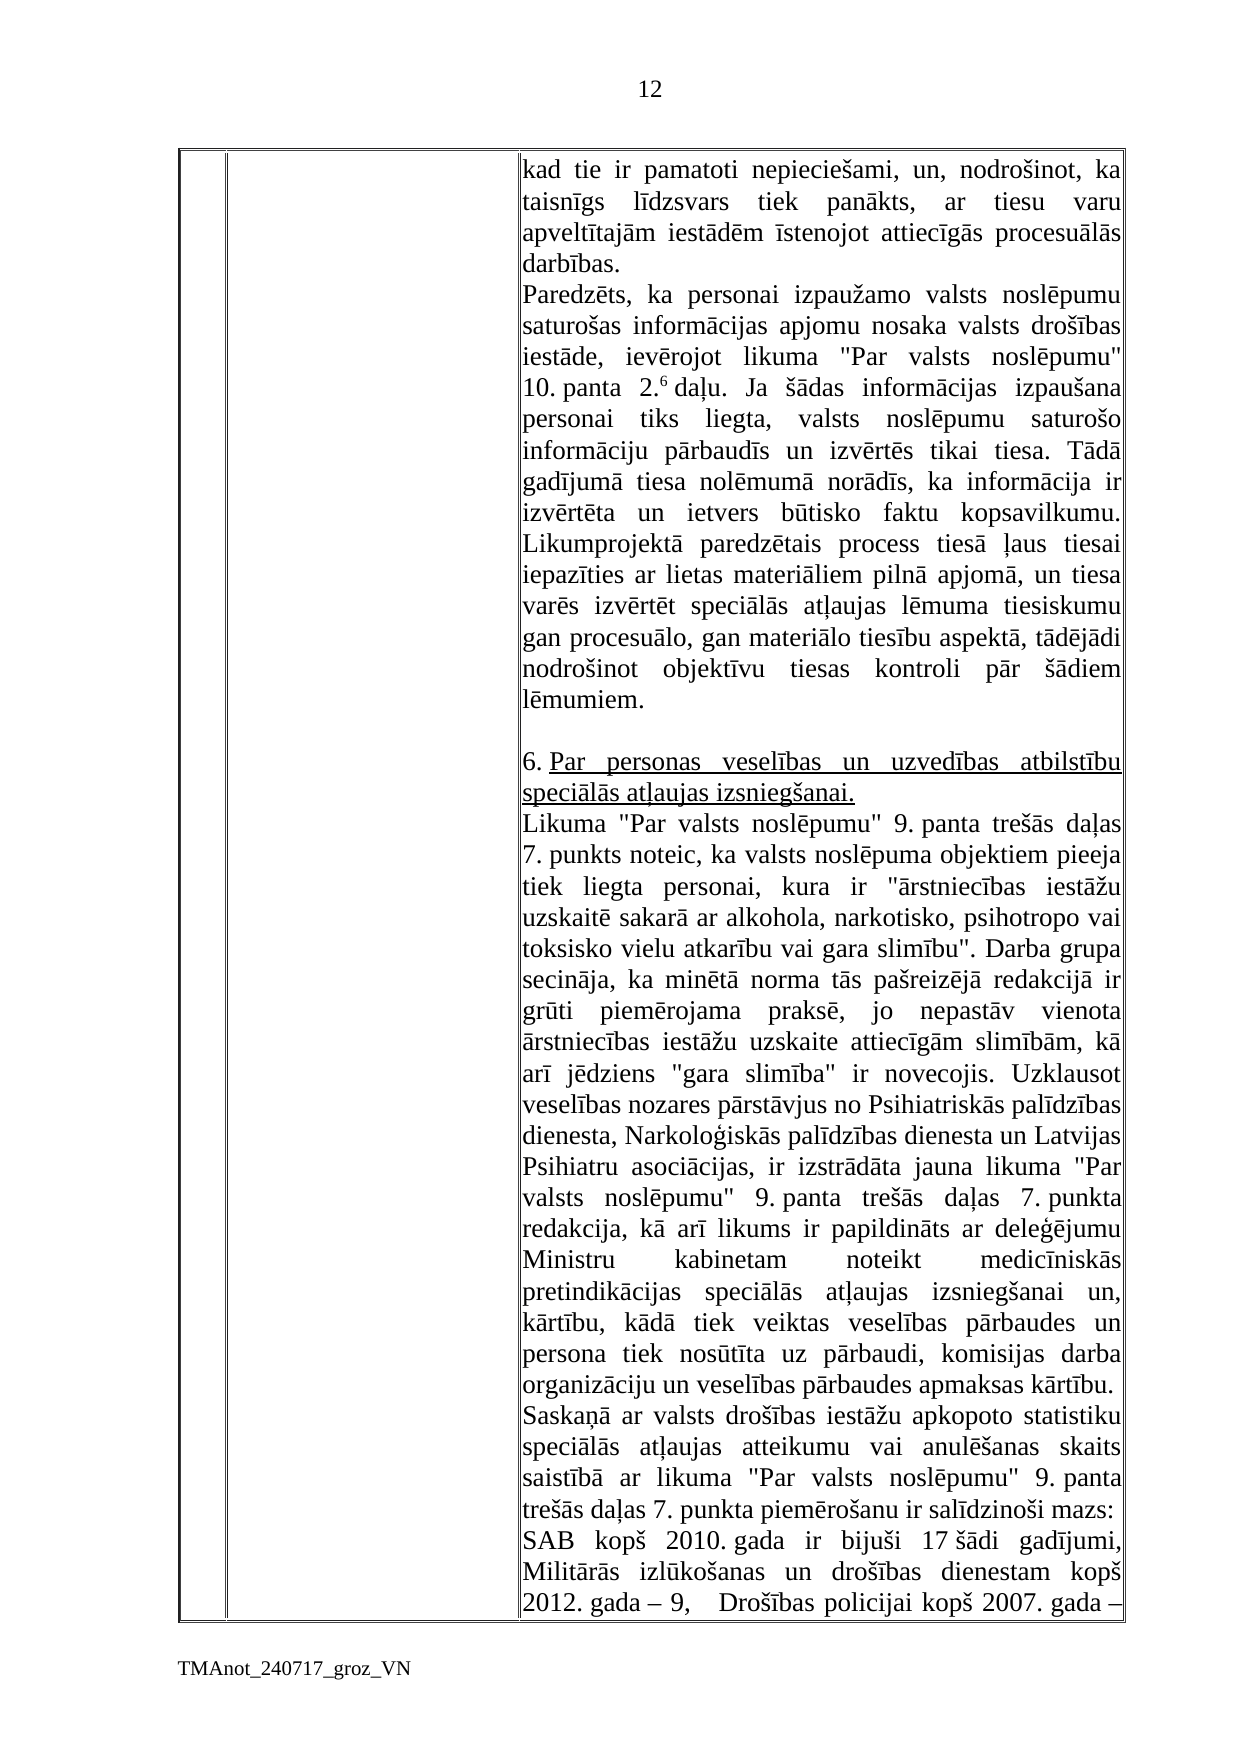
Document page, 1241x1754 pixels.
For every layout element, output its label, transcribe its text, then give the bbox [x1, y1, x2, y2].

table_cell 2. [181, 151, 227, 1620]
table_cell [227, 151, 519, 1620]
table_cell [520, 151, 1123, 1620]
